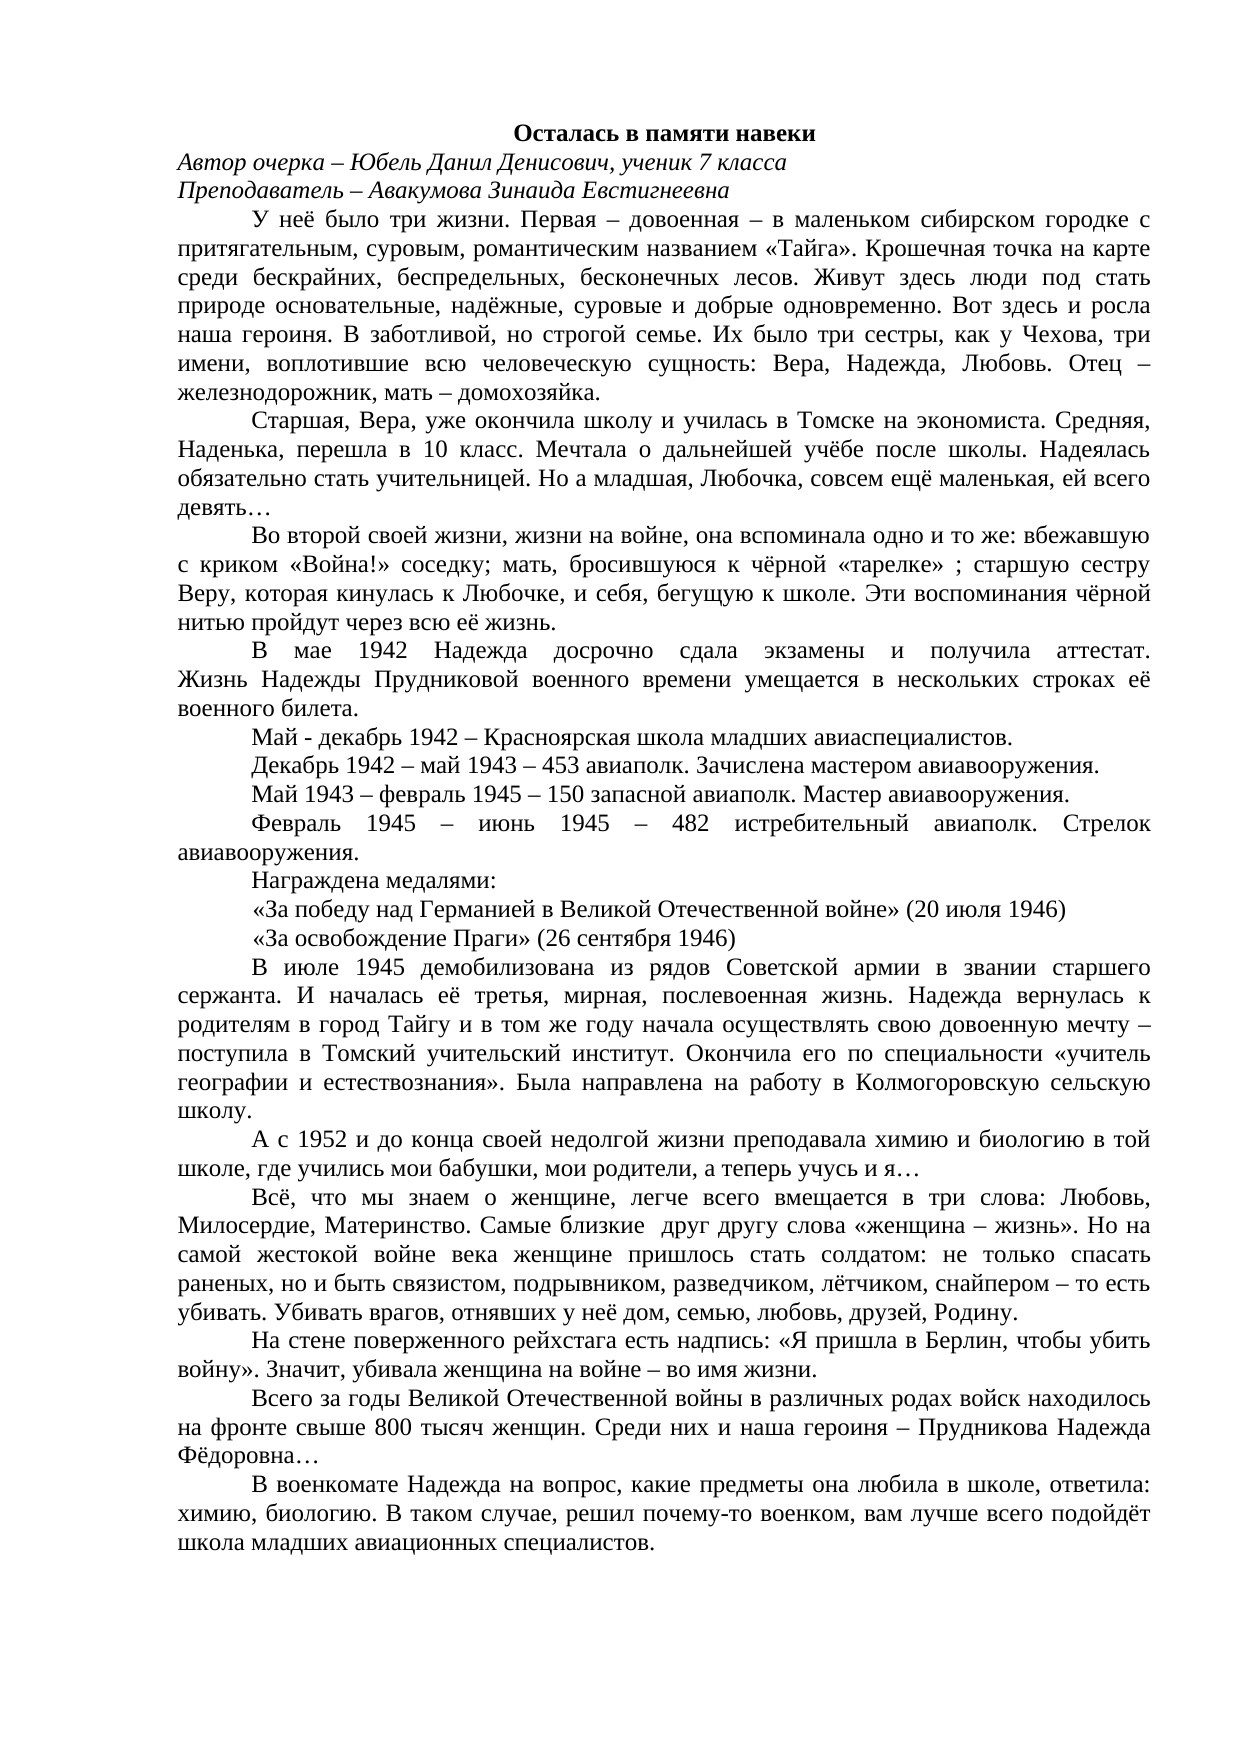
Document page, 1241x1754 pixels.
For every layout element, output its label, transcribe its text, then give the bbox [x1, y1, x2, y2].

text Май - декабрь 1942 – Красноярская школа младших авиаспециалистов. [177, 722, 1152, 751]
text Старшая, Вера, уже окончила школу и училась в Томске на экономиста. Средняя, Наденька, перешла в 10 класс. Мечтала о дальнейшей учёбе после школы. Надеялась обязательно стать учительницей. Но а младшая, Любочка, совсем ещё маленькая, ей всего девять… [177, 406, 1152, 521]
text Май 1943 – февраль 1945 – 150 запасной авиаполк. Мастер авиавооружения. [177, 779, 1152, 808]
text В мае 1942 Надежда досрочно сдала экзамены и получила аттестат. Жизнь Надежды Прудниковой военного времени умещается в нескольких строках её военного билета. [177, 636, 1152, 722]
text В июле 1945 демобилизована из рядов Советской армии в звании старшего сержанта. И началась её третья, мирная, послевоенная жизнь. Надежда вернулась к родителям в город Тайгу и в том же году начала осуществлять свою довоенную мечту – поступила в Томский учительский институт. Окончила его по специальности «учитель географии и естествознания». Была направлена на работу в Колмогоровскую сельскую школу. [177, 952, 1152, 1124]
text «За освобождение Праги» (26 сентября 1946) [252, 923, 1152, 952]
text Осталась в памяти навеки [177, 118, 1152, 147]
text А с 1952 и до конца своей недолгой жизни преподавала химию и биологию в той школе, где учились мои бабушки, мои родители, а теперь учусь и я… [177, 1124, 1152, 1182]
text Всего за годы Великой Отечественной войны в различных родах войск находилось на фронте свыше 800 тысяч женщин. Среди них и наша героиня – Прудникова Надежда Фёдоровна… [177, 1383, 1152, 1469]
text «За победу над Германией в Великой Отечественной войне» (20 июля 1946) [252, 894, 1152, 923]
text Автор очерка – Юбель Данил Денисович, ученик 7 класса [177, 147, 1152, 176]
text У неё было три жизни. Первая – довоенная – в маленьком сибирском городке с притягательным, суровым, романтическим названием «Тайга». Крошечная точка на карте среди бескрайних, беспредельных, бесконечных лесов. Живут здесь люди под стать природе основательные, надёжные, суровые и добрые одновременно. Вот здесь и росла наша героиня. В заботливой, но строгой семье. Их было три сестры, как у Чехова, три имени, воплотившие всю человеческую сущность: Вера, Надежда, Любовь. Отец – железнодорожник, мать – домохозяйка. [177, 204, 1152, 406]
text Всё, что мы знаем о женщине, легче всего вмещается в три слова: Любовь, Милосердие, Материнство. Самые близкие друг другу слова «женщина – жизнь». Но на самой жестокой войне века женщине пришлось стать солдатом: не только спасать раненых, но и быть связистом, подрывником, разведчиком, лётчиком, снайпером – то есть убивать. Убивать врагов, отнявших у неё дом, семью, любовь, друзей, Родину. [177, 1182, 1152, 1326]
text В военкомате Надежда на вопрос, какие предметы она любила в школе, ответила: химию, биологию. В таком случае, решил почему-то военком, вам лучше всего подойдёт школа младших авиационных специалистов. [177, 1469, 1152, 1556]
text Декабрь 1942 – май 1943 – 453 авиаполк. Зачислена мастером авиавооружения. [177, 751, 1152, 779]
text Преподаватель – Авакумова Зинаида Евстигнеевна [177, 176, 1152, 204]
text Февраль 1945 – июнь 1945 – 482 истребительный авиаполк. Стрелок авиавооружения. [177, 808, 1152, 866]
text На стене поверженного рейхстага есть надпись: «Я пришла в Берлин, чтобы убить войну». Значит, убивала женщина на войне – во имя жизни. [177, 1326, 1152, 1383]
text Награждена медалями: [177, 866, 1152, 894]
text Во второй своей жизни, жизни на войне, она вспоминала одно и то же: вбежавшую с криком «Война!» соседку; мать, бросившуюся к чёрной «тарелке» ; старшую сестру Веру, которая кинулась к Любочке, и себя, бегущую к школе. Эти воспоминания чёрной нитью пройдут через всю её жизнь. [177, 521, 1152, 636]
